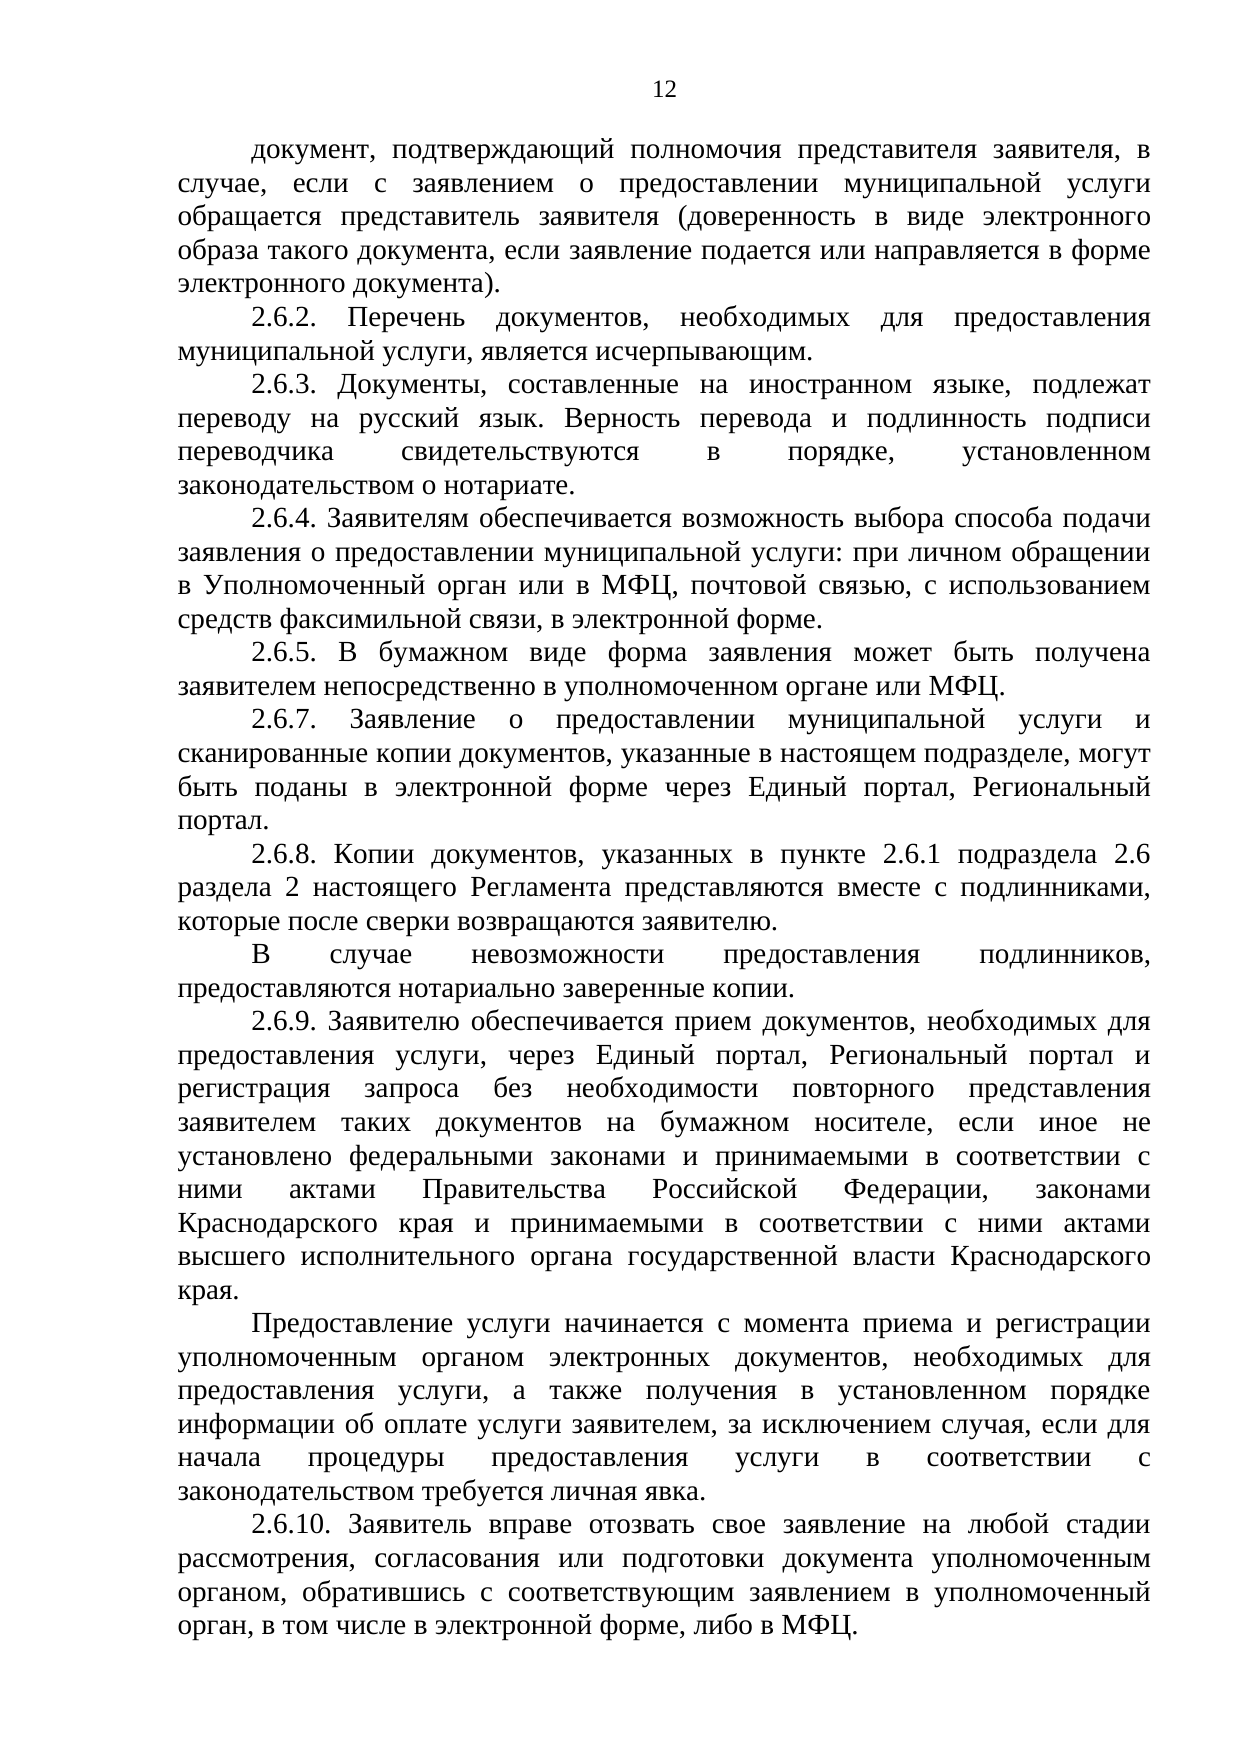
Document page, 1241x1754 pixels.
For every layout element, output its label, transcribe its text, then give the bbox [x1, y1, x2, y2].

text 2.6.8. Копии документов, указанных в пункте 2.6.1 подраздела 2.6 раздела 2 настоящего Регламента представляются вместе с подлинниками, которые после сверки возвращаются заявителю. [177, 836, 1152, 936]
text 2.6.10. Заявитель вправе отозвать свое заявление на любой стадии рассмотрения, согласования или подготовки документа уполномоченным органом, обратившись с соответствующим заявлением в уполномоченный орган, в том числе в электронной форме, либо в МФЦ. [177, 1507, 1152, 1641]
text 2.6.9. Заявителю обеспечивается прием документов, необходимых для предоставления услуги, через Единый портал, Региональный портал и регистрация запроса без необходимости повторного представления заявителем таких документов на бумажном носителе, если иное не установлено федеральными законами и принимаемыми в соответствии с ними актами Правительства Российской Федерации, законами Краснодарского края и принимаемыми в соответствии с ними актами высшего исполнительного органа государственной власти Краснодарского края. [177, 1003, 1152, 1305]
text 2.6.7. Заявление о предоставлении муниципальной услуги и сканированные копии документов, указанные в настоящем подразделе, могут быть поданы в электронной форме через Единый портал, Региональный портал. [177, 702, 1152, 836]
text документ, подтверждающий полномочия представителя заявителя, в случае, если с заявлением о предоставлении муниципальной услуги обращается представитель заявителя (доверенность в виде электронного образа такого документа, если заявление подается или направляется в форме электронного документа). [177, 131, 1152, 299]
text 2.6.2. Перечень документов, необходимых для предоставления муниципальной услуги, является исчерпывающим. [177, 299, 1152, 366]
text 2.6.5. В бумажном виде форма заявления может быть получена заявителем непосредственно в уполномоченном органе или МФЦ. [177, 634, 1152, 702]
text 2.6.4. Заявителям обеспечивается возможность выбора способа подачи заявления о предоставлении муниципальной услуги: при личном обращении в Уполномоченный орган или в МФЦ, почтовой связью, с использованием средств факсимильной связи, в электронной форме. [177, 500, 1152, 634]
text 2.6.3. Документы, составленные на иностранном языке, подлежат переводу на русский язык. Верность перевода и подлинность подписи переводчика свидетельствуются в порядке, установленном законодательством о нотариате. [177, 366, 1152, 500]
text В случае невозможности предоставления подлинников, предоставляются нотариально заверенные копии. [177, 936, 1152, 1003]
text Предоставление услуги начинается с момента приема и регистрации уполномоченным органом электронных документов, необходимых для предоставления услуги, а также получения в установленном порядке информации об оплате услуги заявителем, за исключением случая, если для начала процедуры предоставления услуги в соответствии с законодательством требуется личная явка. [177, 1305, 1152, 1507]
